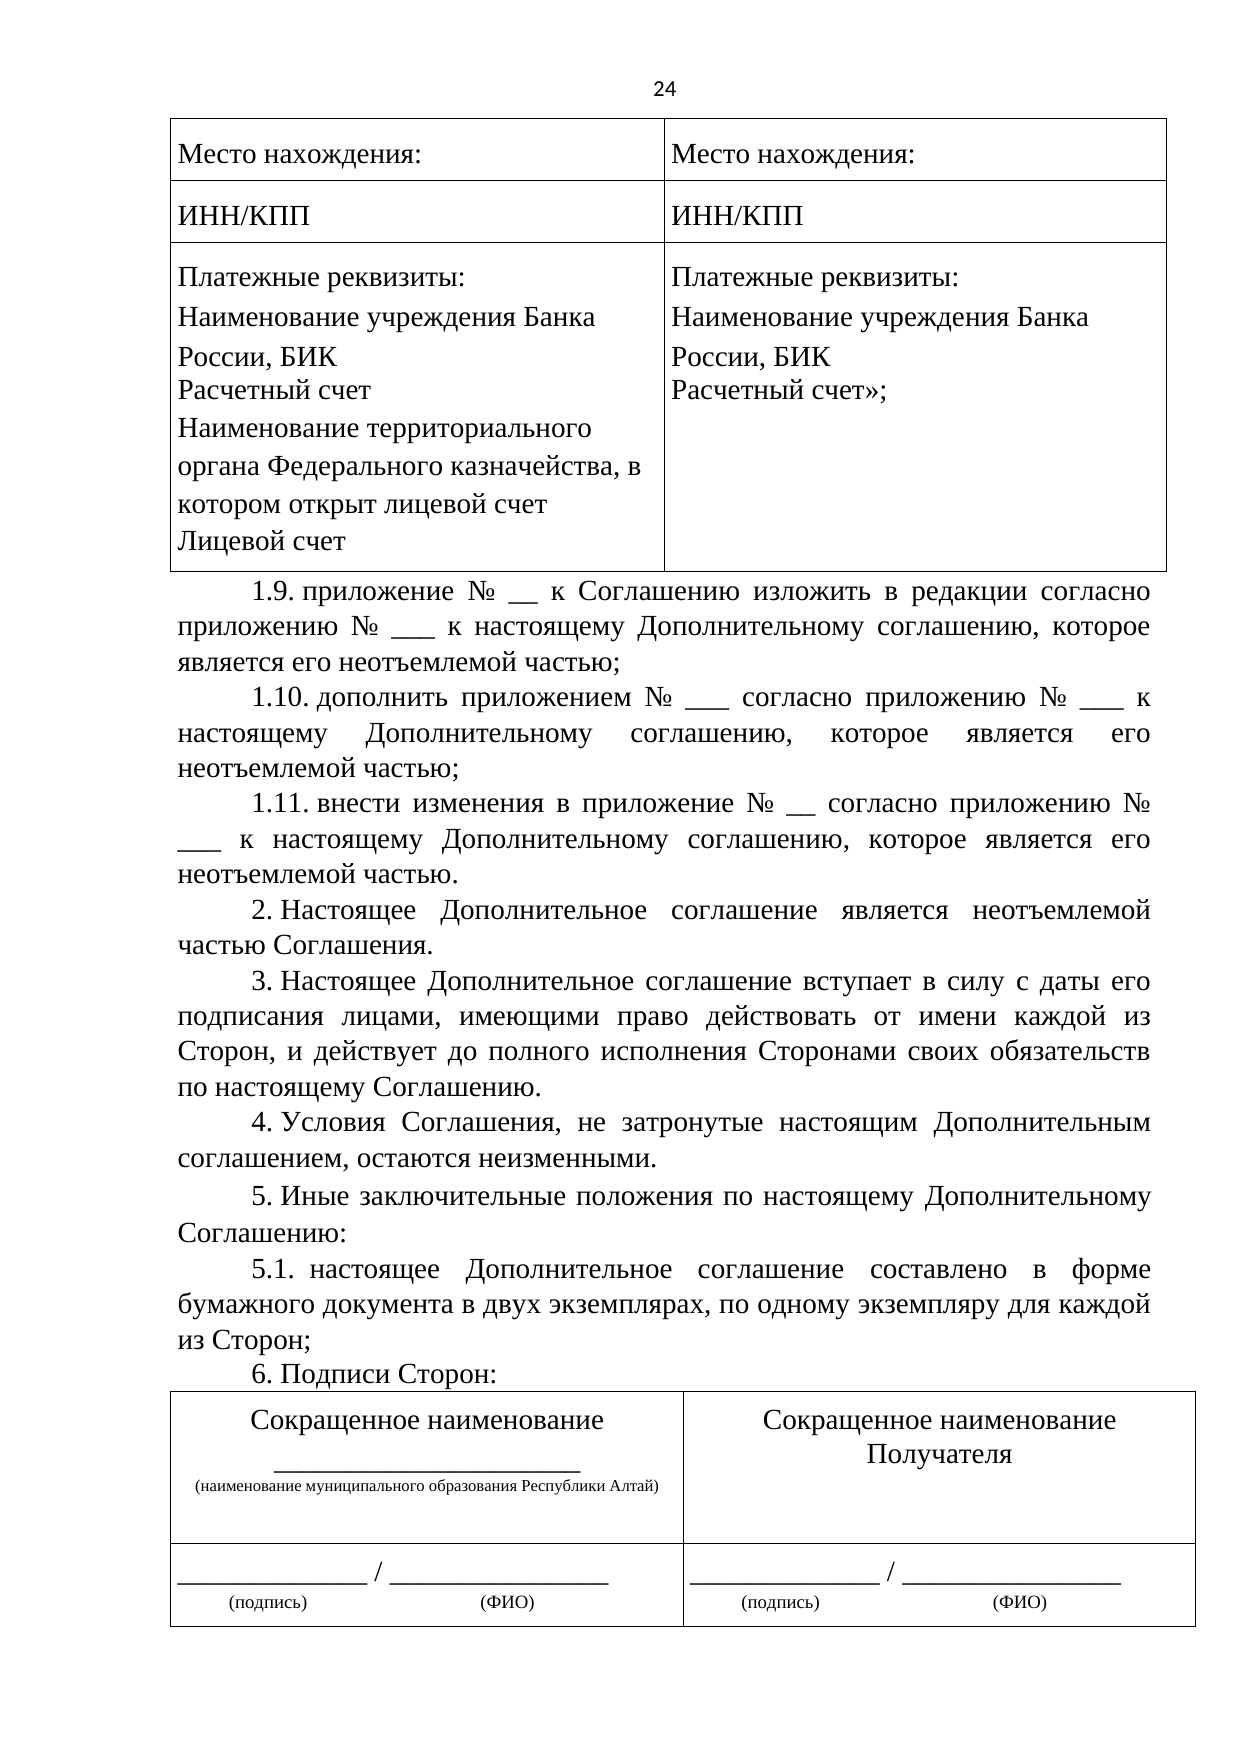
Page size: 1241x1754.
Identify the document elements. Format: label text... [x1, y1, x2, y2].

text 5. Иные заключительные положения по настоящему Дополнительному Соглашению: [177, 1174, 1152, 1249]
text 6. Подписи Сторон: [177, 1355, 1152, 1391]
table_cell Место нахождения: [171, 119, 664, 180]
table_cell Платежные реквизиты: Наименование учреждения Банка России, БИК Расчетный счет Наименование территориального органа Федерального казначейства, в котором открыт лицевой счет Лицевой счет [171, 243, 664, 571]
table_header Сокращенное наименование _____________________ (наименование муниципального образования Республики Алтай) [171, 1392, 683, 1543]
table_cell ИНН/КПП [171, 181, 664, 242]
table_cell Платежные реквизиты: Наименование учреждения Банка России, БИК Расчетный счет»; [665, 243, 1166, 571]
text 1.11. внести изменения в приложение № __ согласно приложению № ___ к настоящему Дополнительному соглашению, которое является его неотъемлемой частью. [177, 784, 1152, 891]
text 5.1. настоящее Дополнительное соглашение составлено в форме бумажного документа в двух экземплярах, по одному экземпляру для каждой из Сторон; [177, 1249, 1152, 1355]
text 4. Условия Соглашения, не затронутые настоящим Дополнительным соглашением, остаются неизменными. [177, 1103, 1152, 1174]
table_cell _____________ / _______________ (подпись) (ФИО) [684, 1544, 1195, 1626]
table_cell Место нахождения: [665, 119, 1166, 180]
table_cell ИНН/КПП [665, 181, 1166, 242]
table_cell _____________ / _______________ (подпись) (ФИО) [171, 1544, 683, 1626]
text 2. Настоящее Дополнительное соглашение является неотъемлемой частью Соглашения. [177, 891, 1152, 962]
text 3. Настоящее Дополнительное соглашение вступает в силу с даты его подписания лицами, имеющими право действовать от имени каждой из Сторон, и действует до полного исполнения Сторонами своих обязательств по настоящему Соглашению. [177, 962, 1152, 1103]
table_header Сокращенное наименование Получателя [684, 1392, 1195, 1543]
text 1.10. дополнить приложением № ___ согласно приложению № ___ к настоящему Дополнительному соглашению, которое является его неотъемлемой частью; [177, 678, 1152, 784]
text 1.9. приложение № __ к Соглашению изложить в редакции согласно приложению № ___ к настоящему Дополнительному соглашению, которое является его неотъемлемой частью; [177, 572, 1152, 678]
